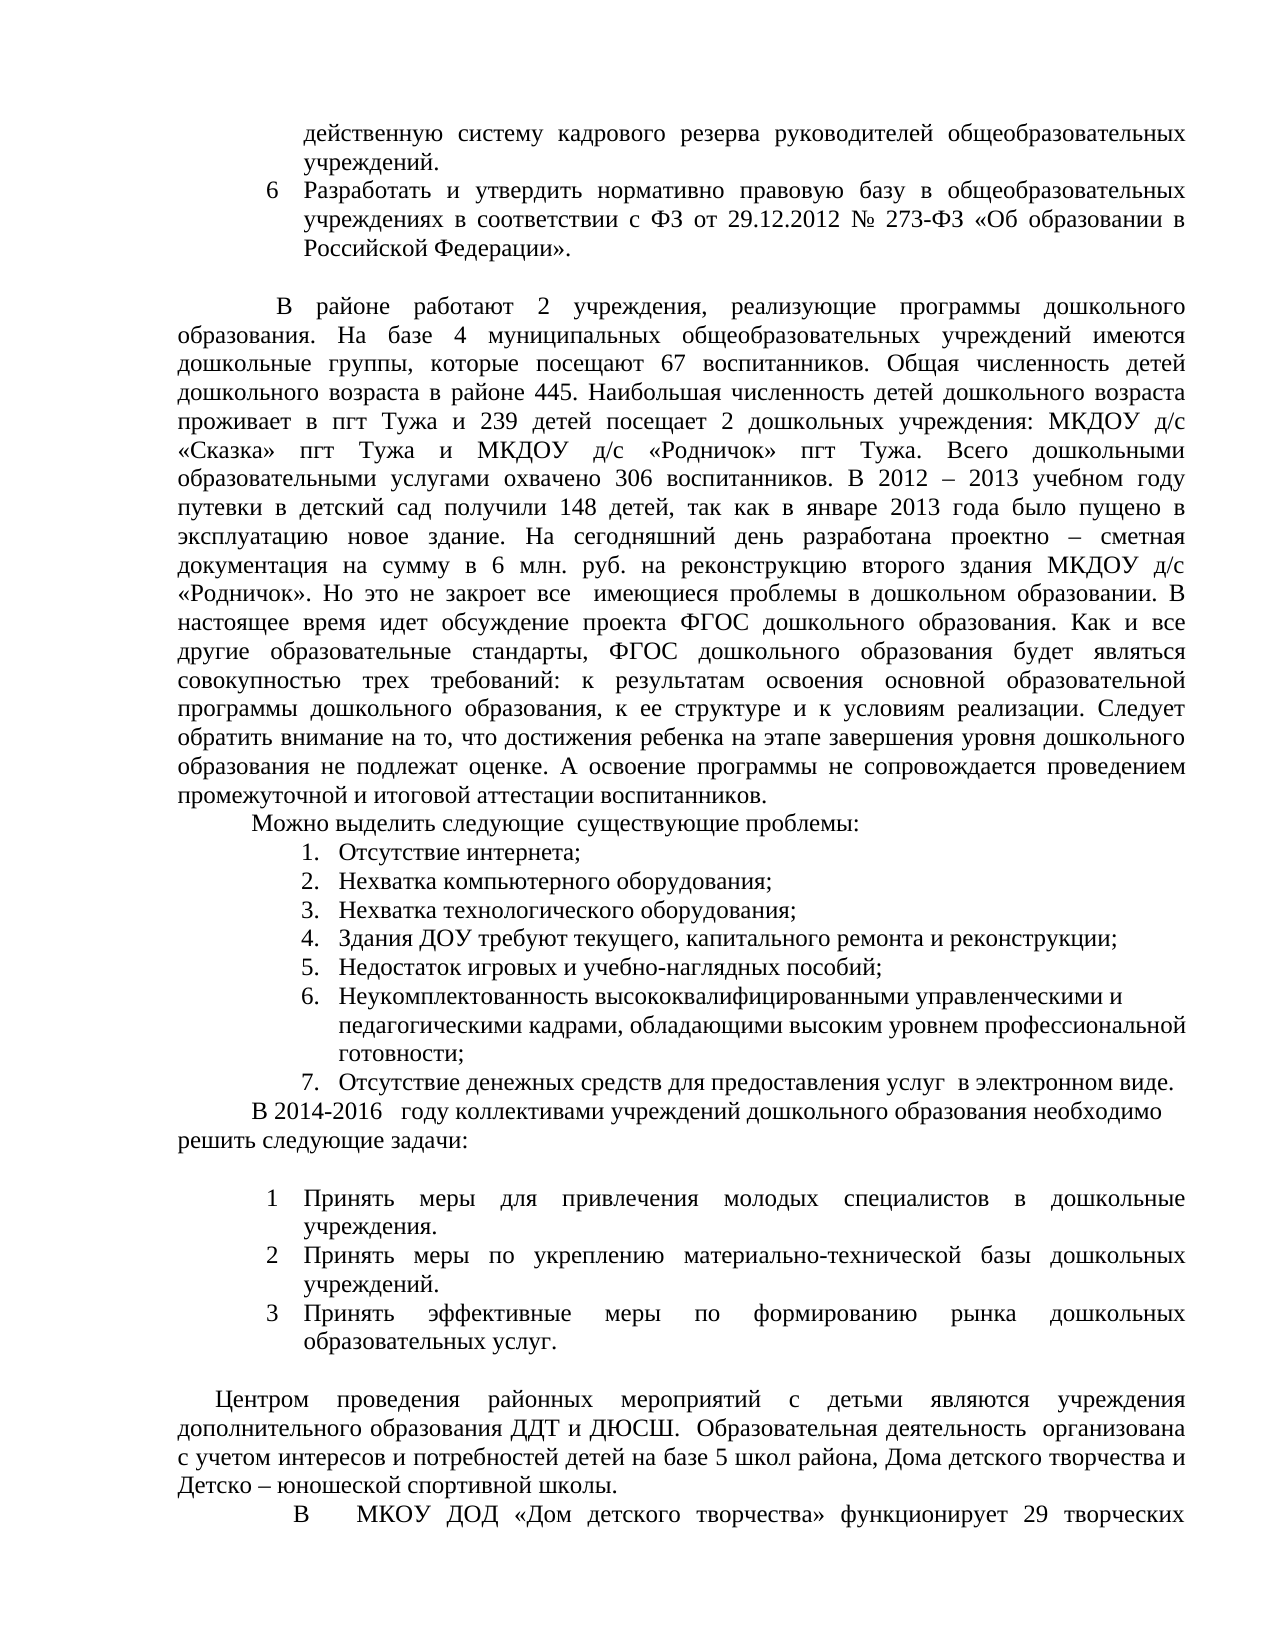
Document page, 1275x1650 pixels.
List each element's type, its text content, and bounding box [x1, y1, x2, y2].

list Недостаток игровых и учебно-наглядных пособий; [301, 952, 1186, 981]
list Нехватка технологического оборудования; [301, 895, 1186, 923]
text В 2014-2016 году коллективами учреждений дошкольного образования необходимо решить следующие задачи: [177, 1096, 1186, 1153]
list Принять эффективные меры по формированию рынка дошкольных образовательных услуг. [266, 1298, 1186, 1355]
list Нехватка компьютерного оборудования; [301, 866, 1186, 895]
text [215, 1499, 1186, 1528]
list Неукомплектованность высококвалифицированными управленческими и педагогическими кадрами, обладающими высоким уровнем профессиональной готовности; [301, 981, 1186, 1067]
list Отсутствие денежных средств для предоставления услуг в электронном виде. [301, 1067, 1186, 1096]
list Отсутствие интернета; [301, 837, 1186, 866]
text Центром проведения районных мероприятий с детьми являются учреждения дополнительного образования ДДТ и ДЮСШ. Образовательная деятельность организована с учетом интересов и потребностей детей на базе 5 школ района, Дома детского творчества и Детско – юношеской спортивной школы. [177, 1384, 1186, 1499]
text В районе работают 2 учреждения, реализующие программы дошкольного образования. На базе 4 муниципальных общеобразовательных учреждений имеются дошкольные группы, которые посещают 67 воспитанников. Общая численность детей дошкольного возраста в районе 445. Наибольшая численность детей дошкольного возраста проживает в пгт Тужа и 239 детей посещает 2 дошкольных учреждения: МКДОУ д/с «Сказка» пгт Тужа и МКДОУ д/с «Родничок» пгт Тужа. Всего дошкольными образовательными услугами охвачено 306 воспитанников. В 2012 – 2013 учебном году путевки в детский сад получили 148 детей, так как в январе 2013 года было пущено в эксплуатацию новое здание. На сегодняшний день разработана проектно – сметная документация на сумму в 6 млн. руб. на реконструкцию второго здания МКДОУ д/с «Родничок». Но это не закроет все имеющиеся проблемы в дошкольном образовании. В настоящее время идет обсуждение проекта ФГОС дошкольного образования. Как и все другие образовательные стандарты, ФГОС дошкольного образования будет являться совокупностью трех требований: к результатам освоения основной образовательной программы дошкольного образования, к ее структуре и к условиям реализации. Следует обратить внимание на то, что достижения ребенка на этапе завершения уровня дошкольного образования не подлежат оценке. А освоение программы не сопровождается проведением промежуточной и итоговой аттестации воспитанников. [177, 291, 1186, 808]
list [266, 118, 1186, 176]
list Принять меры по укреплению материально-технической базы дошкольных учреждений. [266, 1240, 1186, 1298]
list Здания ДОУ требуют текущего, капитального ремонта и реконструкции; [301, 923, 1186, 952]
text Можно выделить следующие существующие проблемы: [177, 808, 1186, 837]
list Принять меры для привлечения молодых специалистов в дошкольные учреждения. [266, 1183, 1186, 1240]
list Разработать и утвердить нормативно правовую базу в общеобразовательных учреждениях в соответствии с ФЗ от 29.12.2012 № 273-ФЗ «Об образовании в Российской Федерации». [266, 176, 1186, 262]
